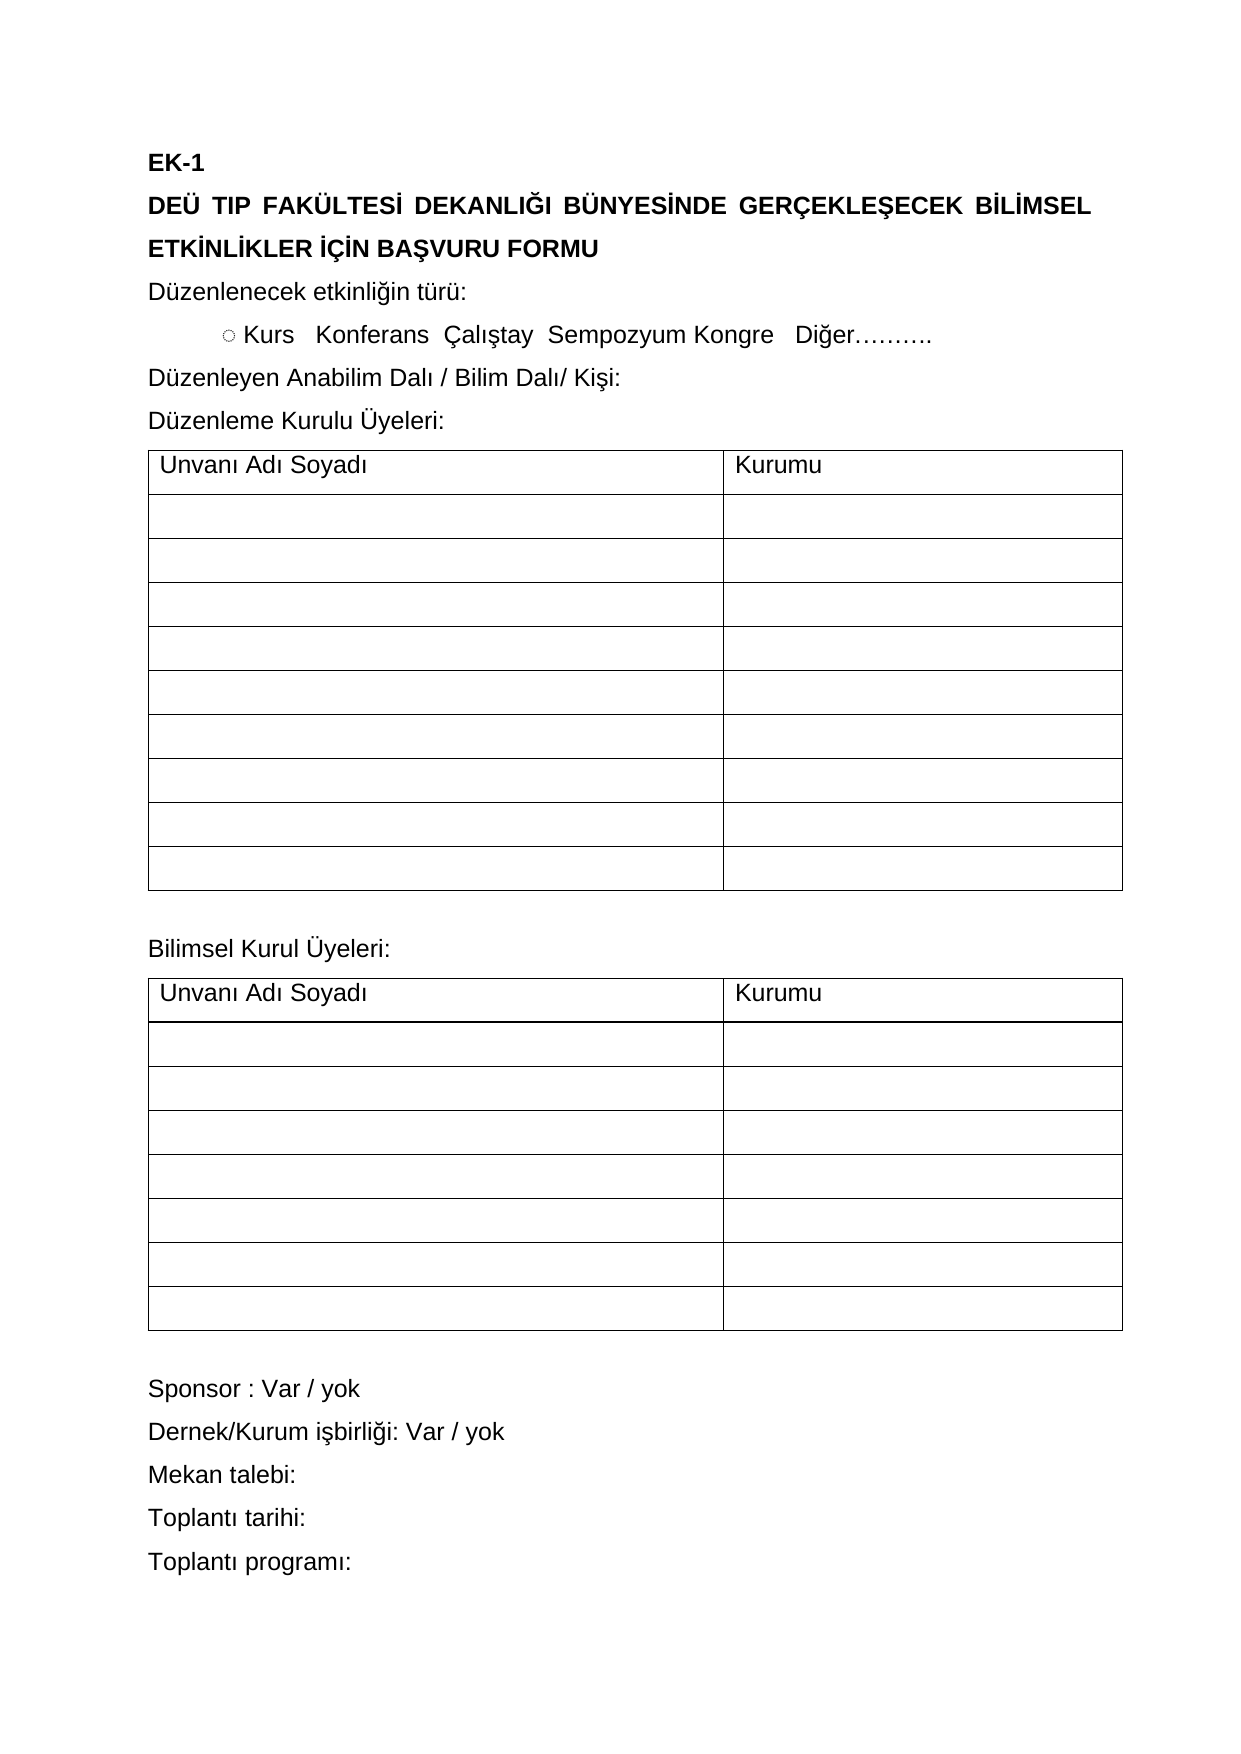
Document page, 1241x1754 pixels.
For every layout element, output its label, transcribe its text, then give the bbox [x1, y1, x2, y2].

table_cell [149, 583, 723, 626]
table_cell [724, 583, 1122, 626]
table_cell [149, 715, 723, 758]
table_cell [149, 1067, 723, 1109]
table_cell [149, 1023, 723, 1066]
table_cell [149, 1287, 723, 1330]
table_cell [724, 847, 1122, 890]
table_cell [724, 627, 1122, 670]
table_cell [149, 759, 723, 802]
text Düzenleyen Anabilim Dalı / Bilim Dalı/ Kişi: [148, 363, 1093, 392]
table_cell [149, 803, 723, 846]
text DEÜ TIP FAKÜLTESİ DEKANLIĞI BÜNYESİNDE GERÇEKLEŞECEK BİLİMSEL ETKİNLİKLER İÇİN BAŞVURU FORMU [148, 191, 1093, 263]
table_cell [149, 1155, 723, 1198]
table_cell [724, 1155, 1122, 1198]
table_cell [724, 759, 1122, 802]
table_header Kurumu [724, 451, 1122, 493]
table_cell [724, 1243, 1122, 1286]
text Dernek/Kurum işbirliği: Var / yok [148, 1417, 1093, 1446]
text EK-1 [148, 148, 1093, 176]
table_cell [149, 539, 723, 582]
table_cell [149, 627, 723, 670]
table_header Kurumu [724, 979, 1122, 1021]
table_header Unvanı Adı Soyadı [149, 451, 723, 493]
table_cell [724, 1067, 1122, 1109]
table_cell [724, 495, 1122, 538]
table_cell [724, 1023, 1122, 1066]
text Bilimsel Kurul Üyeleri: [148, 934, 1093, 963]
table_cell [149, 1199, 723, 1242]
text Düzenlenecek etkinliğin türü: 󠆊 [148, 277, 1093, 306]
table_cell [149, 495, 723, 538]
table_cell [149, 1243, 723, 1286]
table_cell [149, 671, 723, 714]
text Toplantı programı: [148, 1547, 1093, 1575]
text Mekan talebi: [148, 1460, 1093, 1489]
table_cell [724, 1111, 1122, 1154]
table_cell [724, 671, 1122, 714]
table_cell [724, 1287, 1122, 1330]
table_cell [149, 1111, 723, 1154]
text Toplantı tarihi: [148, 1503, 1093, 1532]
table_cell [724, 539, 1122, 582]
text Düzenleme Kurulu Üyeleri: [148, 406, 1093, 435]
table_cell [724, 803, 1122, 846]
text 󠆊 Kurs 󠆊󠆊 Konferans 󠆊󠆊 Çalıştay 󠆊󠆊Sempozyum 󠆊󠆊Kongre 󠆊󠆊 Diğer.….….. [148, 320, 1093, 349]
table_cell [724, 1199, 1122, 1242]
table_cell [724, 715, 1122, 758]
table_cell [149, 847, 723, 890]
text Sponsor : Var / yok [148, 1374, 1093, 1403]
table_header Unvanı Adı Soyadı [149, 979, 723, 1021]
